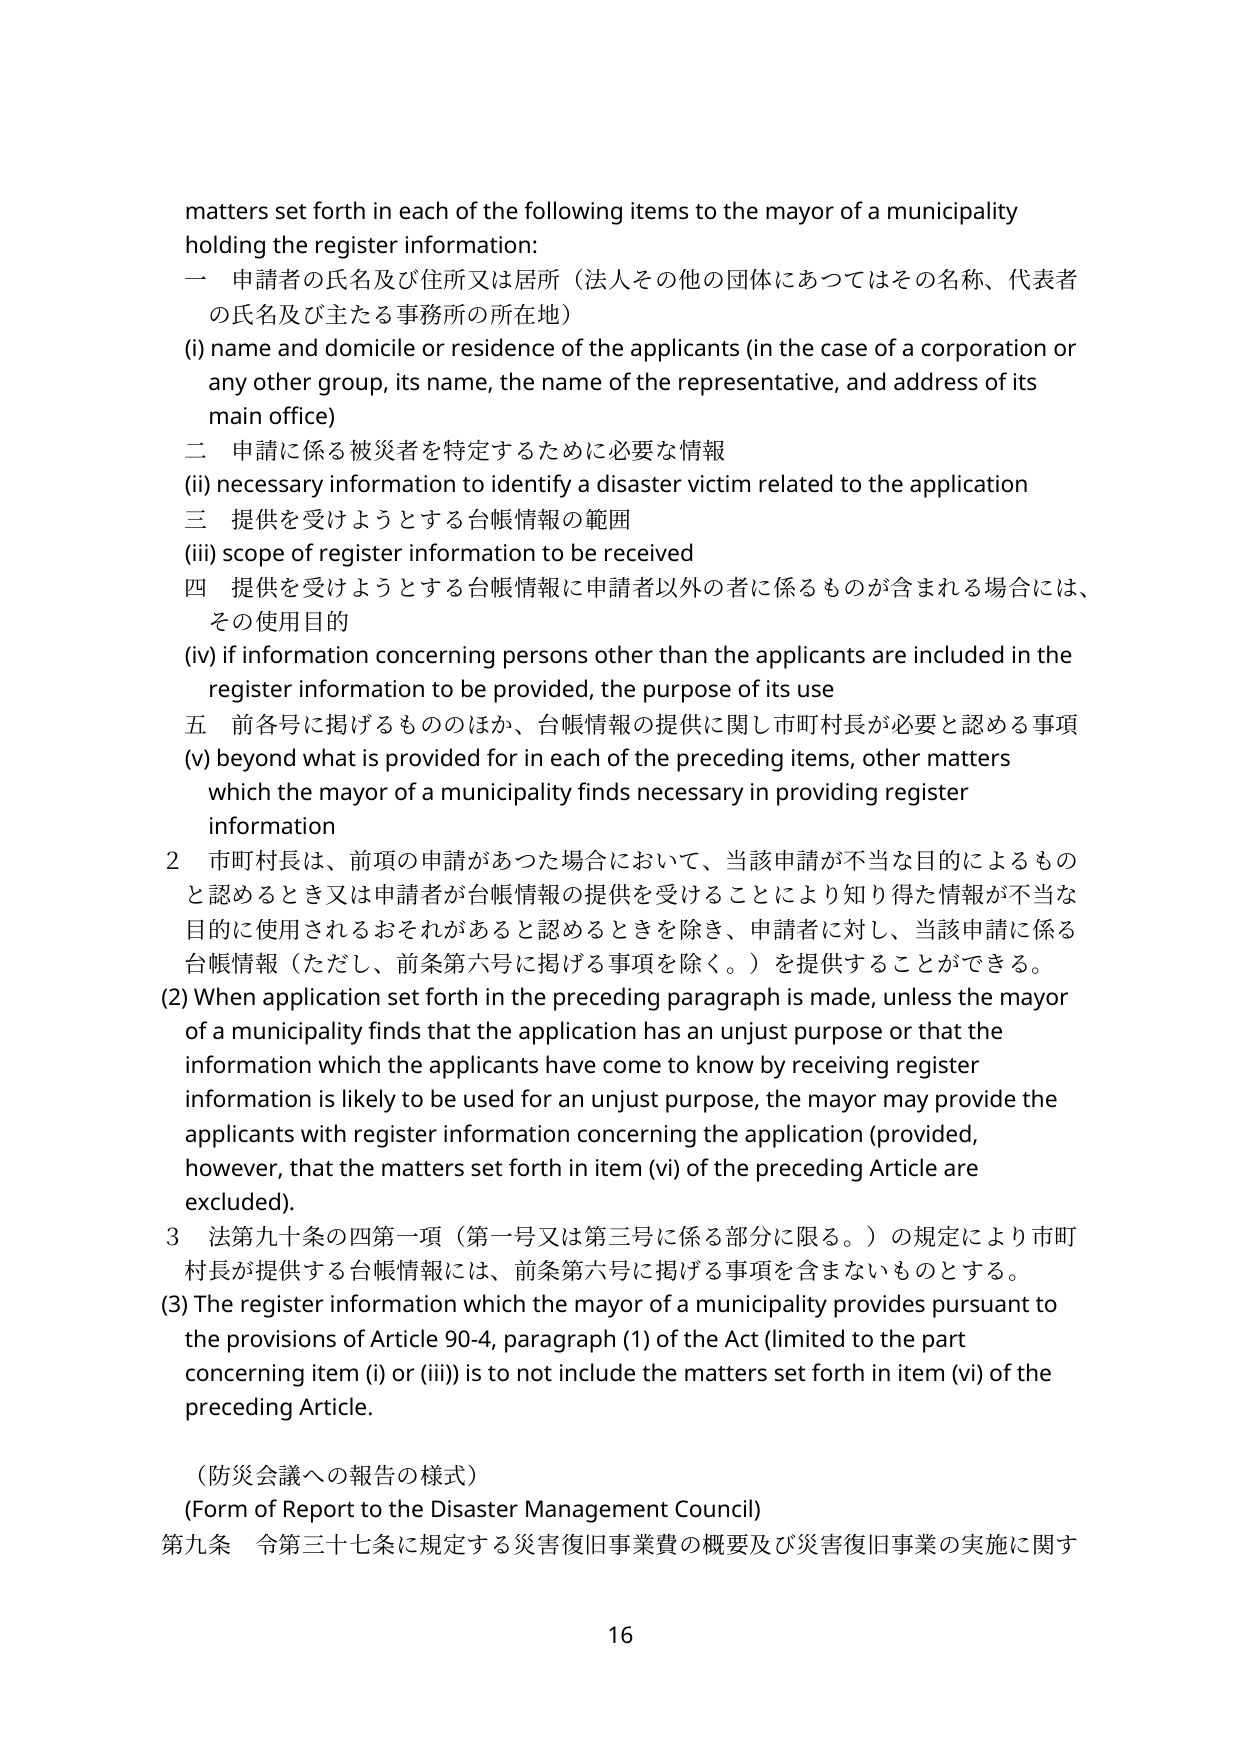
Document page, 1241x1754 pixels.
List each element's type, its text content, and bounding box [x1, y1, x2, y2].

text 三 提供を受けようとする台帳情報の範囲 [184, 501, 1079, 535]
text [161, 1526, 1079, 1560]
text (ii) necessary information to identify a disaster victim related to the application [184, 467, 1079, 501]
text (Form of Report to the Disaster Management Council) [184, 1492, 1079, 1526]
text 一 申請者の氏名及び住所又は居所（法人その他の団体にあつてはその名称、代表者の氏名及び主たる事務所の所在地） [184, 262, 1079, 330]
text (2) When application set forth in the preceding paragraph is made, unless the mayor of a municipality finds that the application has an unjust purpose or that the information which the applicants have come to know by receiving register information is likely to be used for an unjust purpose, the mayor may provide the applicants with register information concerning the application (provided, however, that the matters set forth in item (vi) of the preceding Article are excluded). [161, 979, 1079, 1219]
text 五 前各号に掲げるもののほか、台帳情報の提供に関し市町村長が必要と認める事項 [184, 706, 1079, 740]
text (3) The register information which the mayor of a municipality provides pursuant to the provisions of Article 90-4, paragraph (1) of the Act (limited to the part concerning item (i) or (iii)) is to not include the matters set forth in item (vi) of the preceding Article. [161, 1287, 1079, 1424]
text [161, 194, 1079, 262]
text (i) name and domicile or residence of the applicants (in the case of a corporation or any other group, its name, the name of the representative, and address of its main office) [184, 330, 1079, 433]
text (iv) if information concerning persons other than the applicants are included in the register information to be provided, the purpose of its use [184, 638, 1079, 706]
text (iii) scope of register information to be received [184, 535, 1079, 569]
text (v) beyond what is provided for in each of the preceding items, other matters which the mayor of a municipality finds necessary in providing register information [184, 740, 1079, 843]
text 四 提供を受けようとする台帳情報に申請者以外の者に係るものが含まれる場合には、その使用目的 [184, 569, 1079, 638]
text ２ 市町村長は、前項の申請があつた場合において、当該申請が不当な目的によるものと認めるとき又は申請者が台帳情報の提供を受けることにより知り得た情報が不当な目的に使用されるおそれがあると認めるときを除き、申請者に対し、当該申請に係る台帳情報（ただし、前条第六号に掲げる事項を除く。）を提供することができる。 [161, 843, 1079, 979]
text （防災会議への報告の様式） [184, 1458, 1079, 1492]
text ３ 法第九十条の四第一項（第一号又は第三号に係る部分に限る。）の規定により市町村長が提供する台帳情報には、前条第六号に掲げる事項を含まないものとする。 [161, 1219, 1079, 1287]
text 二 申請に係る被災者を特定するために必要な情報 [184, 433, 1079, 467]
